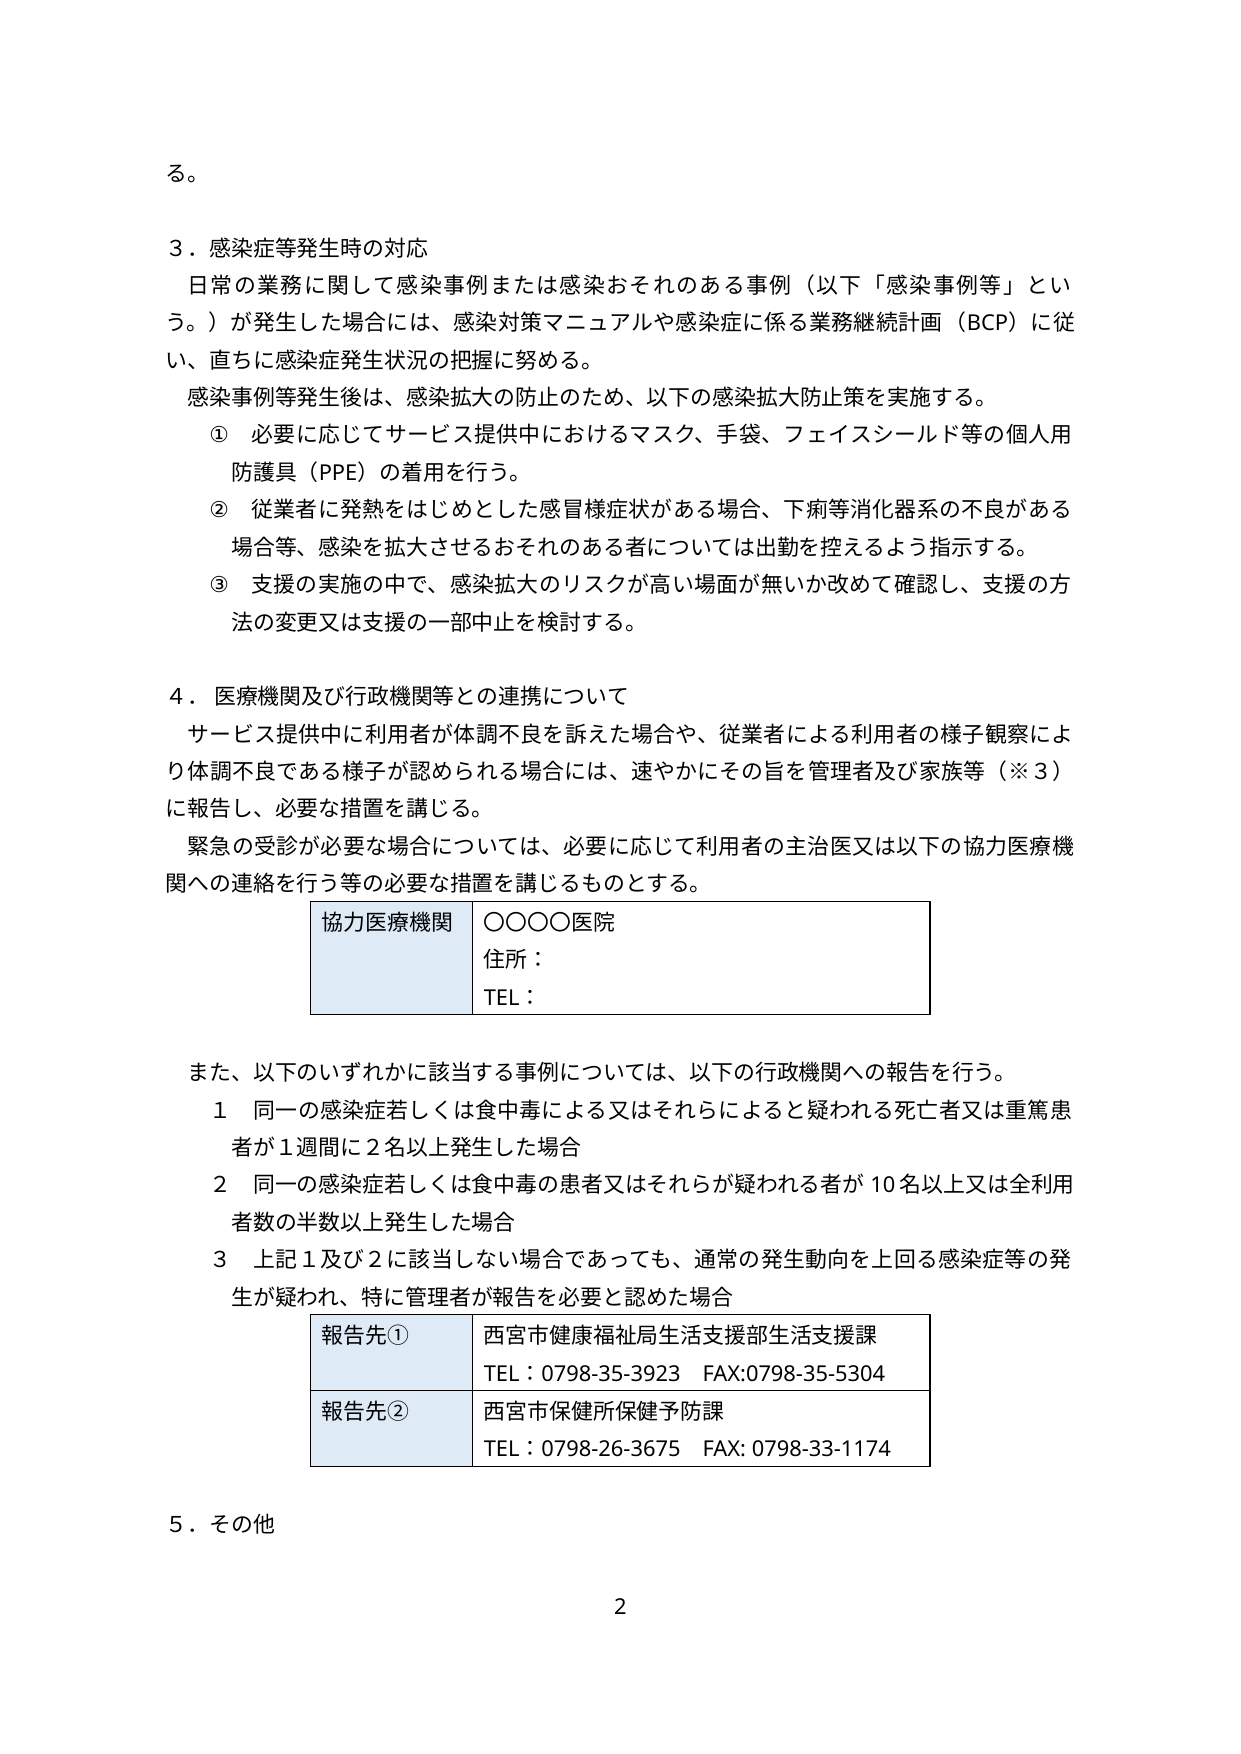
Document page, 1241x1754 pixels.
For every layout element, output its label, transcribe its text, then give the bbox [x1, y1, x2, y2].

text ２ 同一の感染症若しくは食中毒の患者又はそれらが疑われる者が10名以上又は全利用者数の半数以上発生した場合 [209, 1165, 1075, 1239]
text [165, 153, 1075, 190]
table_cell 報告先② [311, 1391, 472, 1466]
text ５．その他 [165, 1504, 1075, 1542]
text １ 同一の感染症若しくは食中毒による又はそれらによると疑われる死亡者又は重篤患者が１週間に２名以上発生した場合 [209, 1090, 1075, 1165]
text ③ 支援の実施の中で、感染拡大のリスクが高い場面が無いか改めて確認し、支援の方法の変更又は支援の一部中止を検討する。 [209, 564, 1075, 639]
text ② 従業者に発熱をはじめとした感冒様症状がある場合、下痢等消化器系の不良がある場合等、感染を拡大させるおそれのある者については出勤を控えるよう指示する。 [209, 489, 1075, 564]
text 緊急の受診が必要な場合については、必要に応じて利用者の主治医又は以下の協力医療機関への連絡を行う等の必要な措置を講じるものとする。 [165, 826, 1075, 901]
text 感染事例等発生後は、感染拡大の防止のため、以下の感染拡大防止策を実施する。 [165, 377, 1075, 415]
text また、以下のいずれかに該当する事例については、以下の行政機関への報告を行う。 [165, 1052, 1075, 1090]
table_header 〇〇〇〇医院 住所： TEL： [473, 902, 929, 1014]
text ４． 医療機関及び行政機関等との連携について [165, 676, 1075, 714]
table_header 報告先① [311, 1315, 472, 1390]
table_header 協力医療機関 [311, 902, 472, 1014]
text ① 必要に応じてサービス提供中におけるマスク、手袋、フェイスシールド等の個人用防護具（PPE）の着用を行う。 [209, 415, 1075, 489]
text 日常の業務に関して感染事例または感染おそれのある事例（以下「感染事例等」という。）が発生した場合には、感染対策マニュアルや感染症に係る業務継続計画（BCP）に従い、直ちに感染症発生状況の把握に努める。 [165, 265, 1075, 377]
table_cell 西宮市保健所保健予防課 TEL：0798-26-3675 FAX: 0798-33-1174 [473, 1391, 929, 1466]
text サービス提供中に利用者が体調不良を訴えた場合や、従業者による利用者の様子観察により体調不良である様子が認められる場合には、速やかにその旨を管理者及び家族等（※３）に報告し、必要な措置を講じる。 [165, 714, 1075, 826]
text ３ 上記１及び２に該当しない場合であっても、通常の発生動向を上回る感染症等の発生が疑われ、特に管理者が報告を必要と認めた場合 [209, 1239, 1075, 1314]
table_header 西宮市健康福祉局生活支援部生活支援課 TEL：0798-35-3923 FAX:0798-35-5304 [473, 1315, 929, 1390]
text ３．感染症等発生時の対応 [165, 228, 1075, 265]
